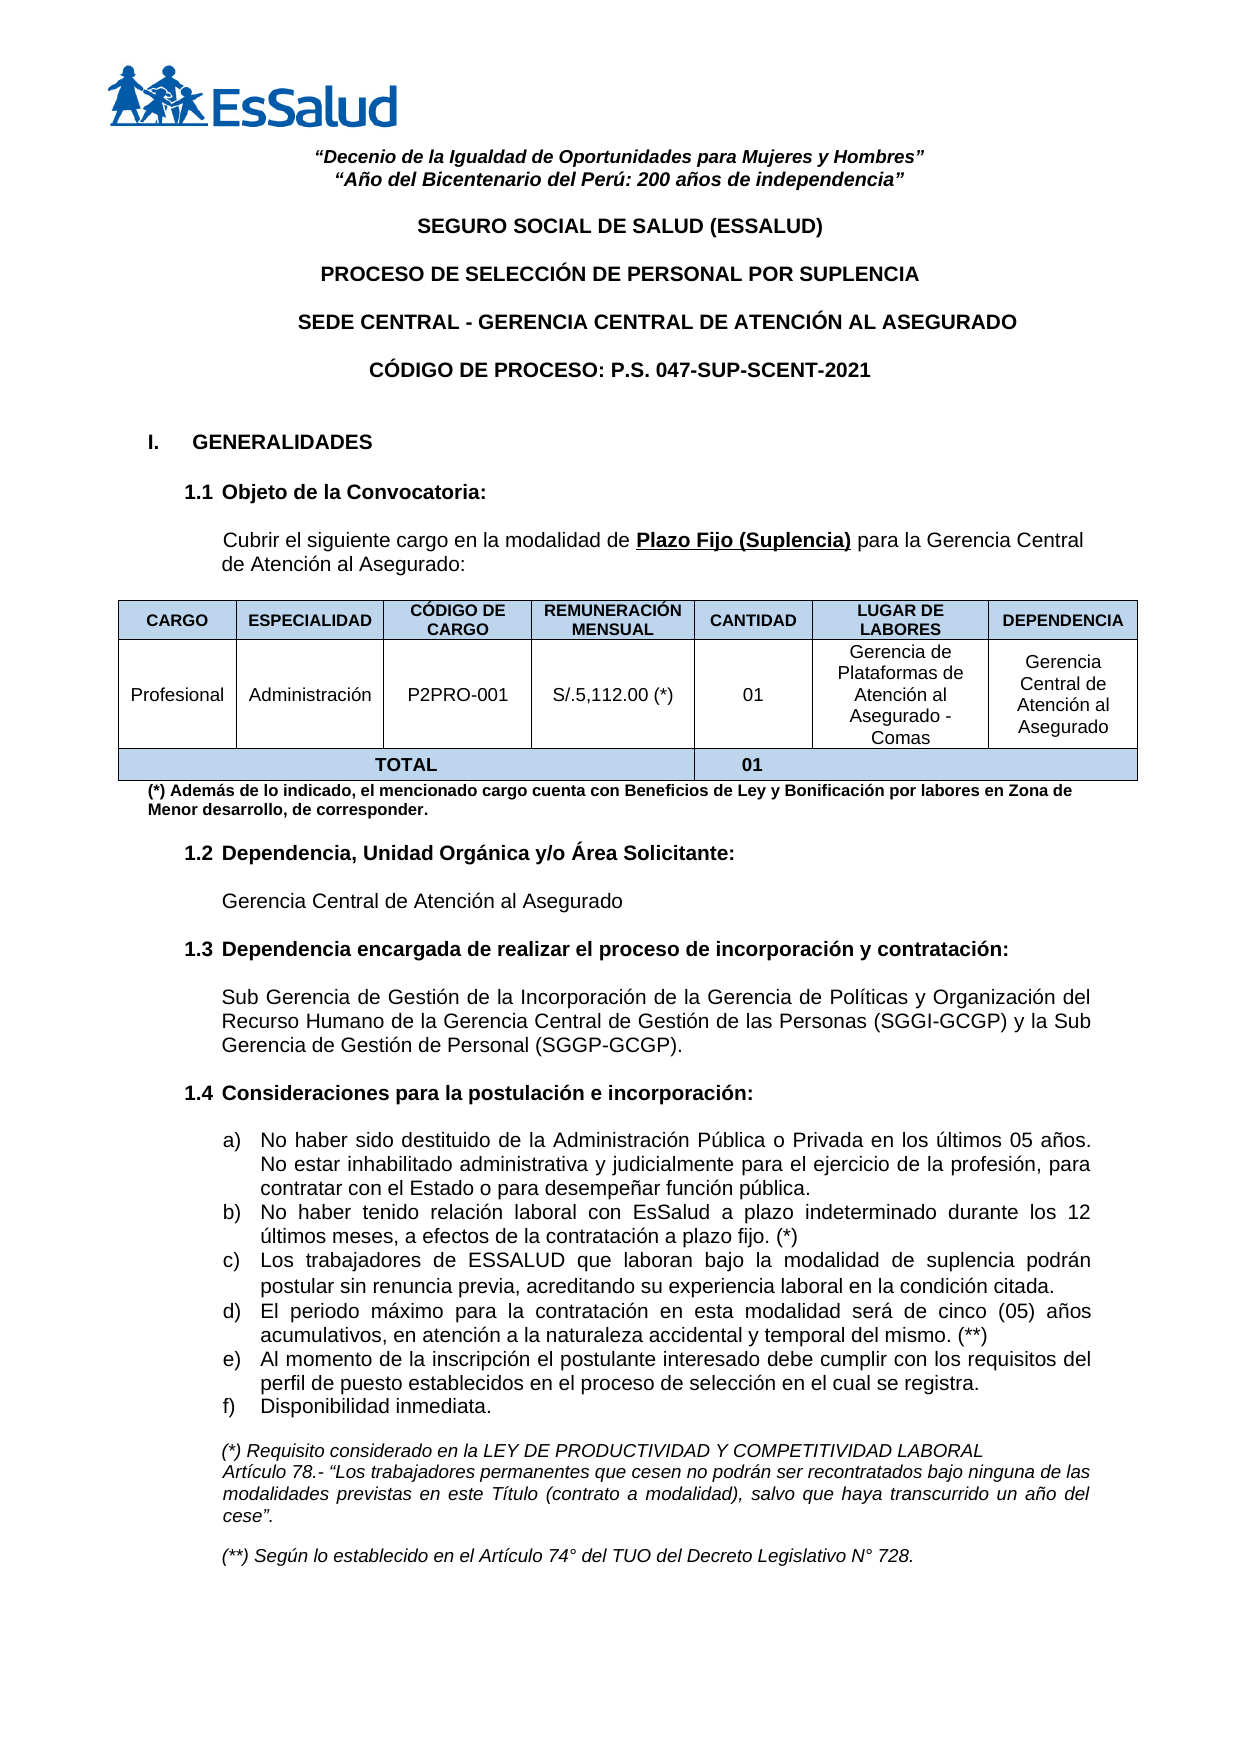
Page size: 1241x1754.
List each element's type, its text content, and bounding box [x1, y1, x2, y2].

picture [82, 33, 426, 157]
text CÓDIGO DE PROCESO: P.S. 047-SUP-SCENT-2021 [148, 358, 1092, 382]
table_cell Profesional [119, 640, 236, 748]
table_cell Gerencia Central de Atención al Asegurado [989, 640, 1137, 748]
text Artículo 78.- “Los trabajadores permanentes que cesen no podrán ser recontratados bajo ninguna de las modalidades previstas en este Título (contrato a modalidad), salvo que haya transcurrido un año del cese”. [223, 1461, 1092, 1526]
text Sub Gerencia de Gestión de la Incorporación de la Gerencia de Políticas y Organización del Recurso Humano de la Gerencia Central de Gestión de las Personas (SGGI-GCGP) y la Sub Gerencia de Gestión de Personal (SGGP-GCGP). [221, 984, 1092, 1056]
list Consideraciones para la postulación e incorporación: [184, 1080, 1092, 1104]
list No haber sido destituido de o Privada en los últimos 05 años. No estar inhabilitado administrativa y judicialmente para el ejercicio de la profesión, para contratar con el Estado o para desempeñar función pública. [223, 1128, 1092, 1200]
list Dependencia encargada de realizar el proceso de incorporación y contratación: [184, 937, 1092, 961]
text (*) Requisito considerado en la LEY DE PRODUCTIVIDAD Y COMPETITIVIDAD LABORAL [148, 1440, 1092, 1461]
table_cell P2PRO-001 [384, 640, 531, 748]
table_header REMUNERACIÓN MENSUAL [532, 601, 694, 639]
list No haber tenido relación laboral con EsSalud a plazo indeterminado durante los 12 últimos meses, a efectos de la contratación a plazo fijo. (*) [223, 1200, 1092, 1248]
table_header CÓDIGO DE CARGO [384, 601, 531, 639]
table_cell TOTAL [119, 749, 694, 780]
table_header LUGAR DE LABORES [813, 601, 988, 639]
table_cell 01 [695, 749, 1137, 780]
text Cubrir el siguiente cargo en la modalidad de Plazo Fijo (Suplencia) para la Gerencia Central de Atención al Asegurado: [221, 528, 1092, 576]
table_cell 01 [695, 640, 812, 748]
text Gerencia Central de Atención al Asegurado [222, 889, 1092, 913]
list Dependencia, Unidad Orgánica y/o Área Solicitante: [184, 841, 1092, 865]
list Objeto de la Convocatoria: [184, 480, 1092, 504]
table_cell Gerencia de Plataformas de Atención al Asegurado - Comas [813, 640, 988, 748]
list El periodo máximo para la contratación en esta modalidad será de cinco (05) años acumulativos, en atención a la naturaleza accidental y temporal del mismo. (**) [223, 1298, 1092, 1346]
table_header ESPECIALIDAD [237, 601, 383, 639]
list Disponibilidad inmediata. [223, 1394, 1092, 1418]
list GENERALIDADES [148, 430, 1092, 454]
list Al momento de la inscripción el postulante interesado debe cumplir con los requisitos del perfil de puesto establecidos en el proceso de selección en el cual se registra. [223, 1346, 1092, 1394]
list Menor desarrollo, de corresponder. [59, 800, 1092, 819]
text (**) Según lo establecido en el Artículo 74° del TUO del Decreto Legislativo N° 728. [222, 1545, 1092, 1567]
table_header DEPENDENCIA [989, 601, 1137, 639]
table_header CANTIDAD [695, 601, 812, 639]
table_cell S/.5,112.00 (*) [532, 640, 694, 748]
text SEGURO SOCIAL DE SALUD (ESSALUD) [148, 214, 1092, 238]
text SEDE CENTRAL - GERENCIA CENTRAL DE ATENCIÓN AL ASEGURADO [223, 310, 1092, 334]
text PROCESO DE SELECCIÓN DE PERSONAL POR SUPLENCIA [148, 262, 1092, 286]
table_header CARGO [119, 601, 236, 639]
list Los trabajadores de ESSALUD que laboran bajo la modalidad de suplencia podrán postular sin renuncia previa, acreditando su experiencia laboral en la condición citada. [223, 1248, 1092, 1298]
table_cell Administración [237, 640, 383, 748]
list (*) Además de lo indicado, el mencionado cargo cuenta con Beneficios de Ley y Bonificación por labores en Zona de [59, 781, 1092, 800]
